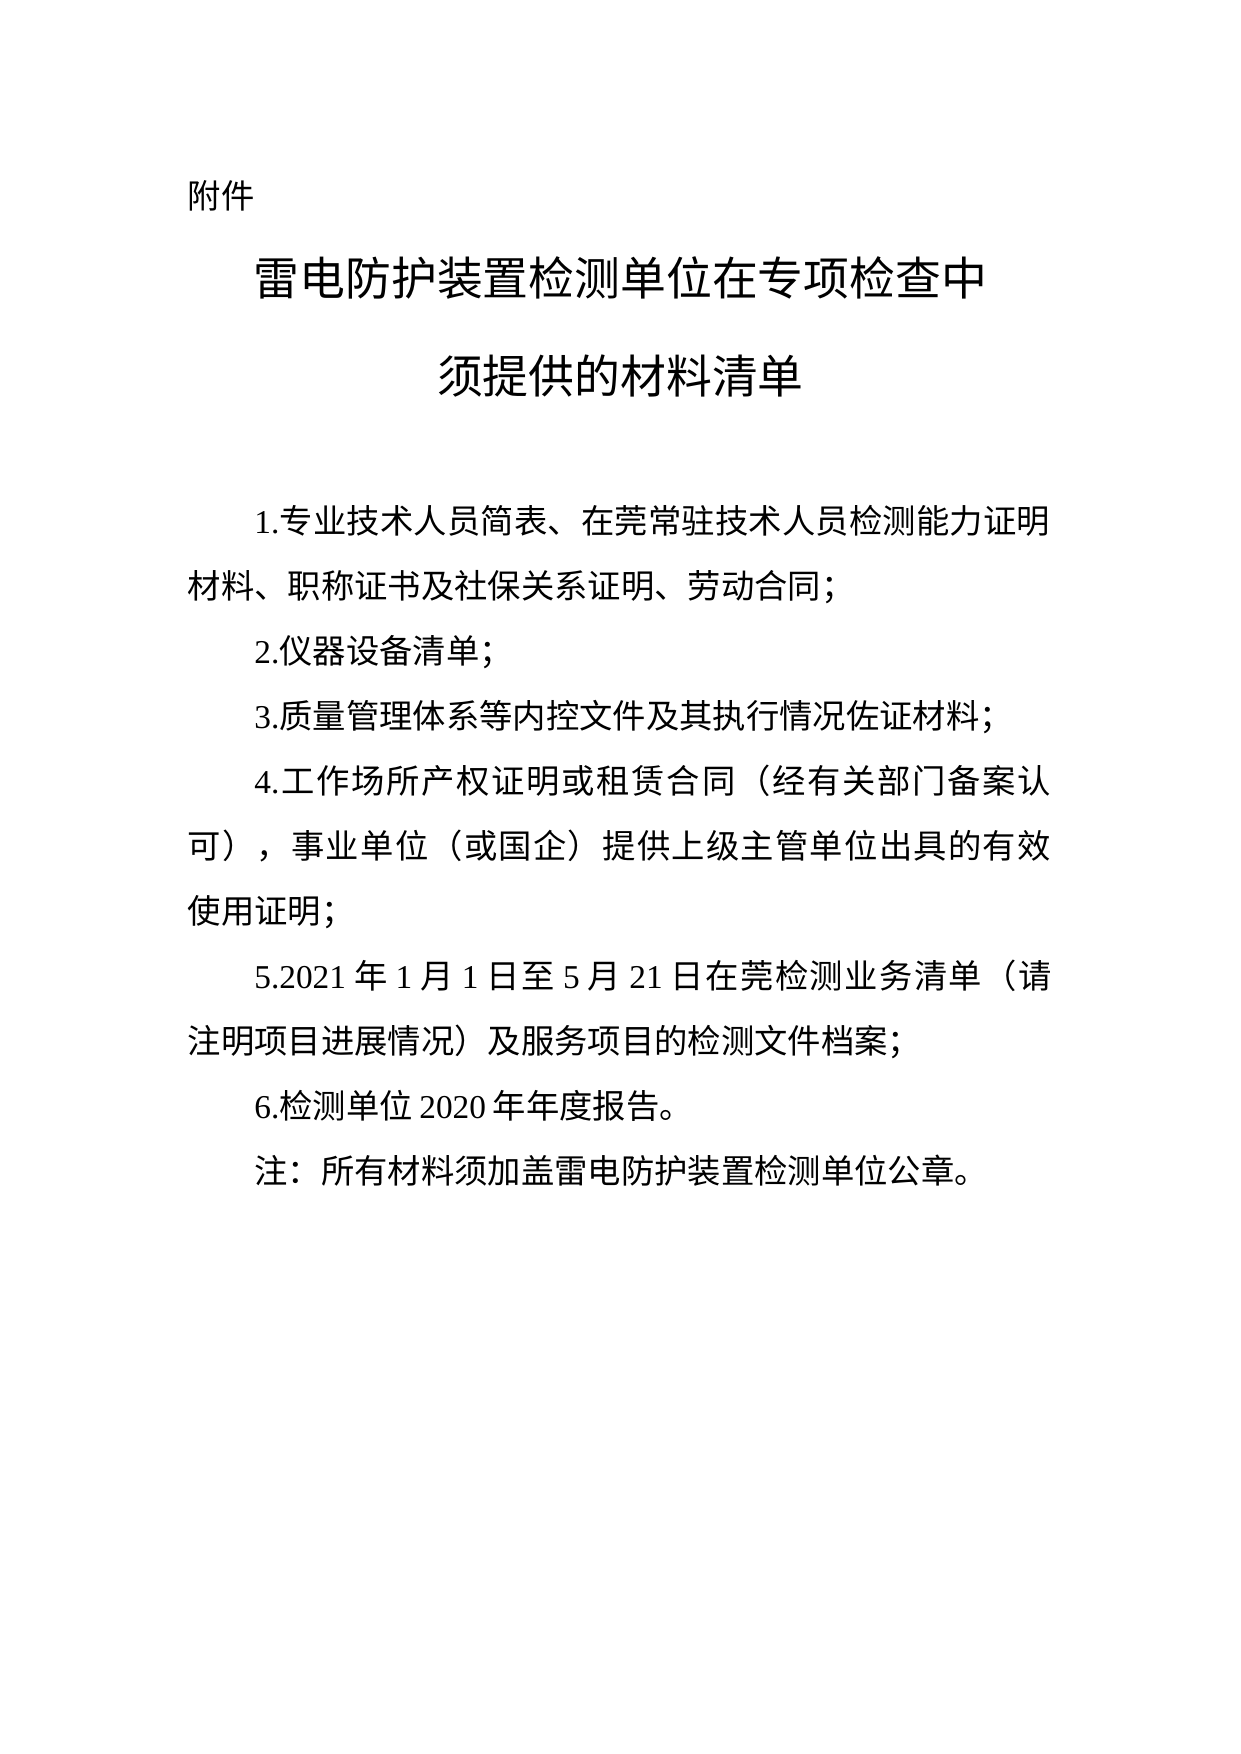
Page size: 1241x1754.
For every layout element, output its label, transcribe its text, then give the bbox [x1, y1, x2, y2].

text 2.仪器设备清单； [187, 617, 1053, 682]
text 附件 [187, 162, 1053, 227]
text 6.检测单位2020年年度报告。 [187, 1072, 1053, 1137]
text 3.质量管理体系等内控文件及其执行情况佐证材料； [187, 682, 1053, 747]
text 1.专业技术人员简表、在莞常驻技术人员检测能力证明材料、职称证书及社保关系证明、劳动合同； [187, 487, 1053, 617]
text 注：所有材料须加盖雷电防护装置检测单位公章。 [187, 1137, 1053, 1202]
text 4.工作场所产权证明或租赁合同（经有关部门备案认可），事业单位（或国企）提供上级主管单位出具的有效使用证明； [187, 747, 1053, 942]
text 5.2021年1月1日至5月21日在莞检测业务清单（请注明项目进展情况）及服务项目的检测文件档案； [187, 942, 1053, 1072]
text 雷电防护装置检测单位在专项检查中 [187, 227, 1053, 324]
text 须提供的材料清单 [187, 324, 1053, 422]
